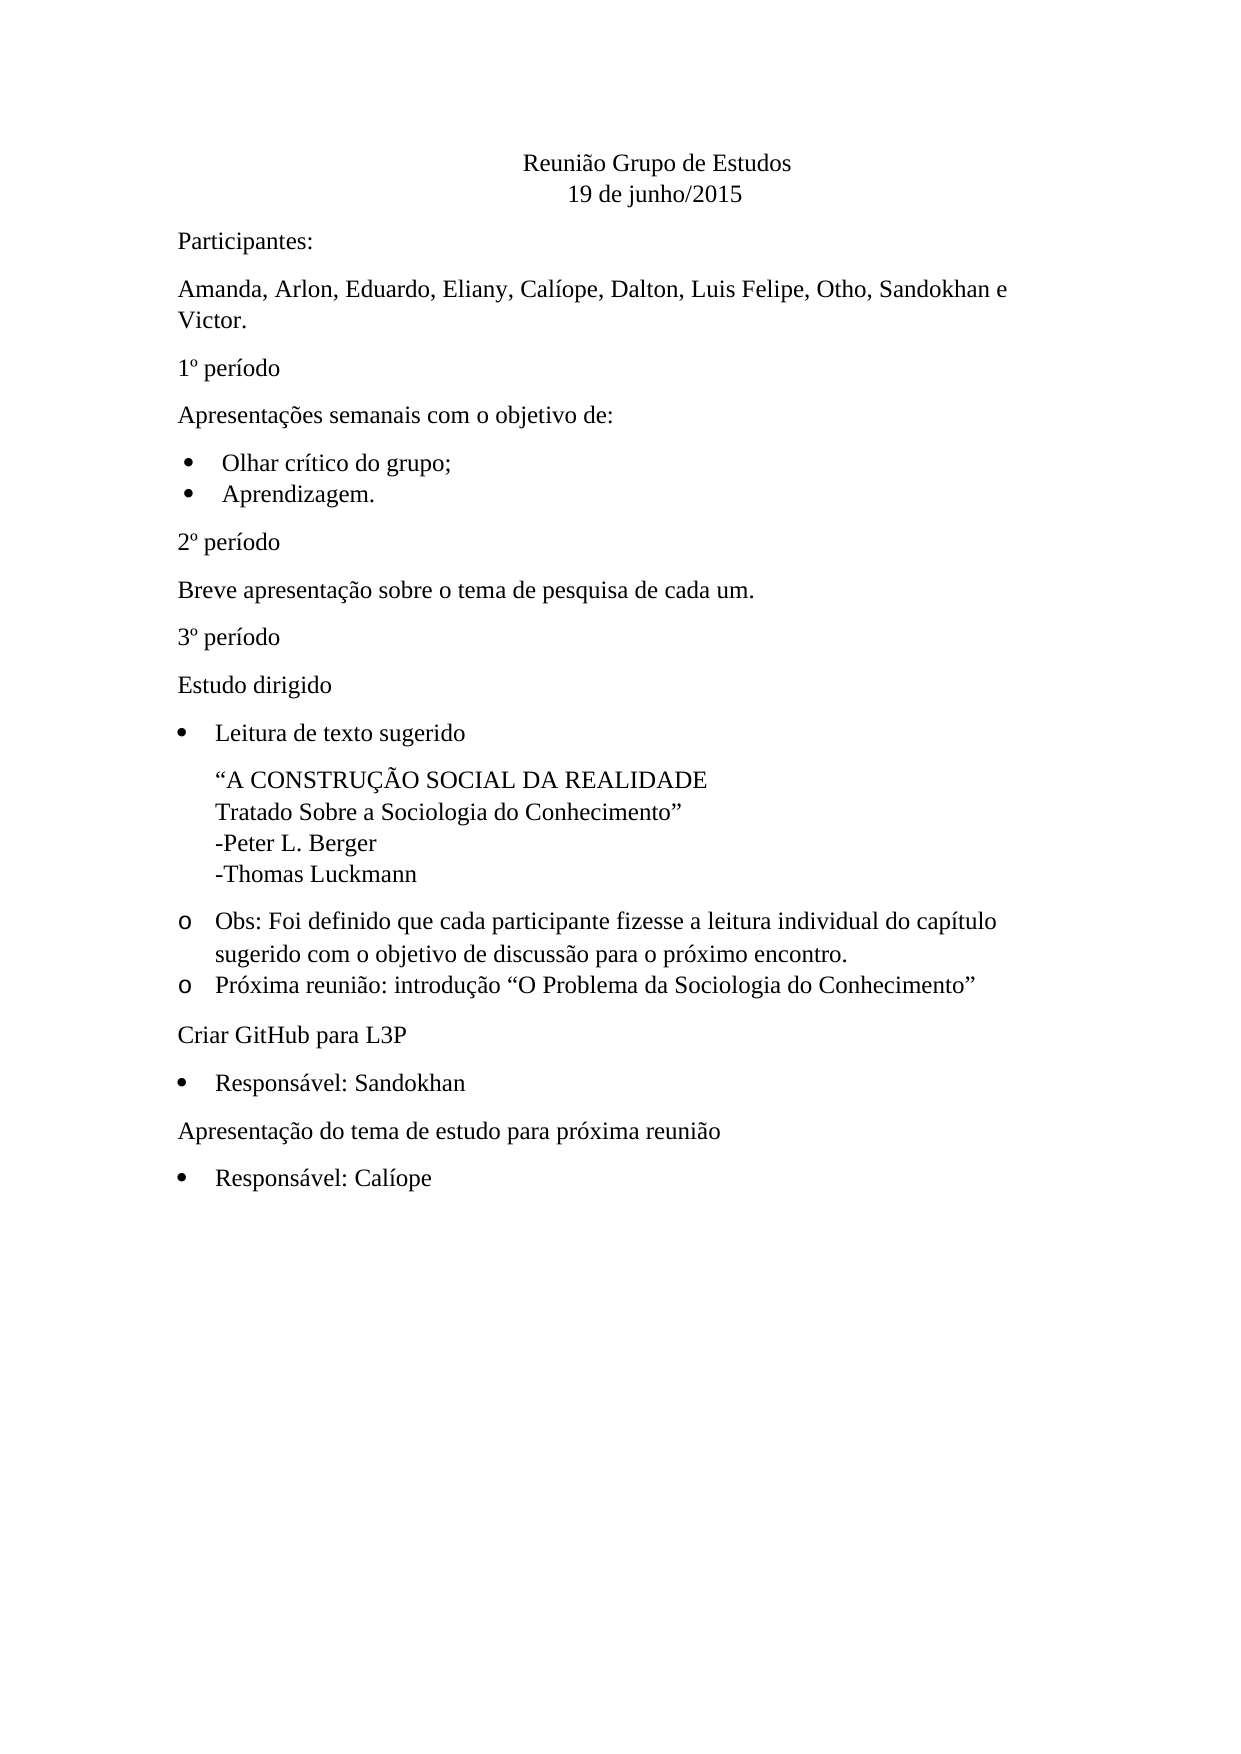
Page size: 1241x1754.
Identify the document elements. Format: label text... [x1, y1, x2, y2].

text 2º período [177, 527, 1063, 556]
list Leitura de texto sugerido [177, 718, 1063, 747]
text Reunião Grupo de Estudos 19 de junho/2015 [177, 148, 1063, 207]
text Apresentação do tema de estudo para próxima reunião [177, 1116, 1063, 1144]
text Estudo dirigido [177, 670, 1063, 699]
text Criar GitHub para L3P [177, 1020, 1063, 1049]
list Obs: Foi definido que cada participante fizesse a leitura individual do capítulo sugerido com o objetivo de discussão para o próximo encontro. [177, 906, 1063, 968]
text Participantes: [177, 226, 1063, 255]
text Amanda, Arlon, Eduardo, Eliany, Calíope, Dalton, Luis Felipe, Otho, Sandokhan e Victor. [177, 274, 1063, 334]
list Olhar crítico do grupo; [184, 448, 1063, 477]
list Responsável: Sandokhan [177, 1068, 1063, 1097]
list Responsável: Calíope [177, 1163, 1063, 1192]
text Apresentações semanais com o objetivo de: [177, 401, 1063, 429]
list Aprendizagem. [184, 479, 1063, 508]
text “A CONSTRUÇÃO SOCIAL DA REALIDADE Tratado Sobre a Sociologia do Conhecimento” -Peter L. Berger -Thomas Luckmann [215, 766, 1063, 887]
text Breve apresentação sobre o tema de pesquisa de cada um. [177, 575, 1063, 603]
text 1º período [177, 353, 1063, 382]
text 3º período [177, 622, 1063, 651]
list Próxima reunião: introdução “O Problema da Sociologia do Conhecimento” [177, 971, 1063, 1001]
